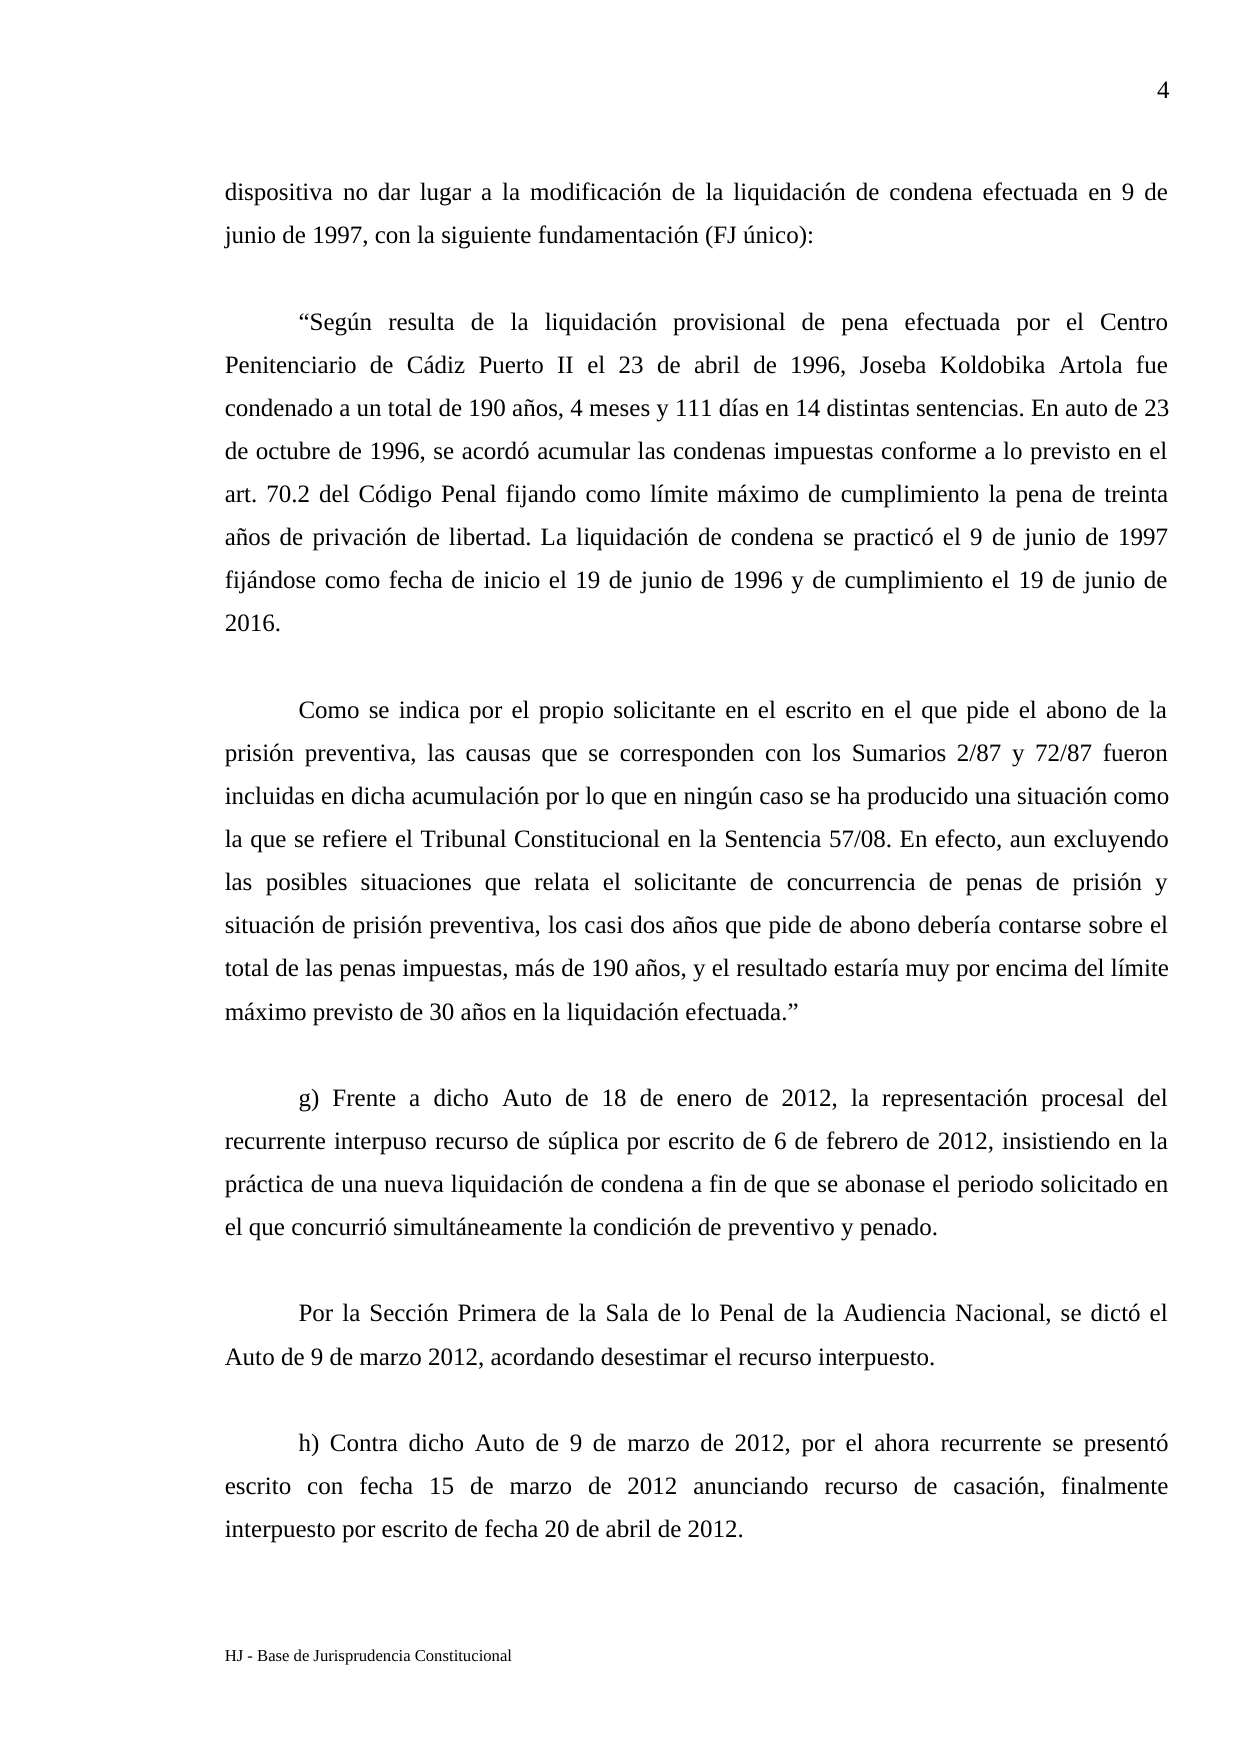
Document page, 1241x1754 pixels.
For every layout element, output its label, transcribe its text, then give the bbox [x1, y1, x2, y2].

text h) Contra dicho Auto de 9 de marzo de 2012, por el ahora recurrente se presentó escrito con fecha 15 de marzo de 2012 anunciando recurso de casación, finalmente interpuesto por escrito de fecha 20 de abril de 2012. [224, 1428, 1169, 1543]
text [224, 177, 1169, 249]
text Por la Sección Primera de la Sala de lo Penal de la Audiencia Nacional, se dictó el Auto de 9 de marzo 2012, acordando desestimar el recurso interpuesto. [224, 1298, 1169, 1370]
text Como se indica por el propio solicitante en el escrito en el que pide el abono de la prisión preventiva, las causas que se corresponden con los Sumarios 2/87 y 72/87 fueron incluidas en dicha acumulación por lo que en ningún caso se ha producido una situación como la que se refiere el Tribunal Constitucional en la Sentencia 57/08. En efecto, aun excluyendo las posibles situaciones que relata el solicitante de concurrencia de penas de prisión y situación de prisión preventiva, los casi dos años que pide de abono debería contarse sobre el total de las penas impuestas, más de 190 años, y el resultado estaría muy por encima del límite máximo previsto de 30 años en la liquidación efectuada.” [224, 695, 1169, 1025]
text g) Frente a dicho Auto de 18 de enero de 2012, la representación procesal del recurrente interpuso recurso de súplica por escrito de 6 de febrero de 2012, insistiendo en la práctica de una nueva liquidación de condena a fin de que se abonase el periodo solicitado en el que concurrió simultáneamente la condición de preventivo y penado. [224, 1083, 1169, 1241]
text “Según resulta de la liquidación provisional de pena efectuada por el Centro Penitenciario de Cádiz Puerto II el 23 de abril de 1996, Joseba Koldobika Artola fue condenado a un total de 190 años, 4 meses y 111 días en 14 distintas sentencias. En auto de 23 de octubre de 1996, se acordó acumular las condenas impuestas conforme a lo previsto en el art. 70.2 del Código Penal fijando como límite máximo de cumplimiento la pena de treinta años de privación de libertad. La liquidación de condena se practicó el 9 de junio de 1997 fijándose como fecha de inicio el 19 de junio de 1996 y de cumplimiento el 19 de junio de 2016. [224, 307, 1169, 637]
